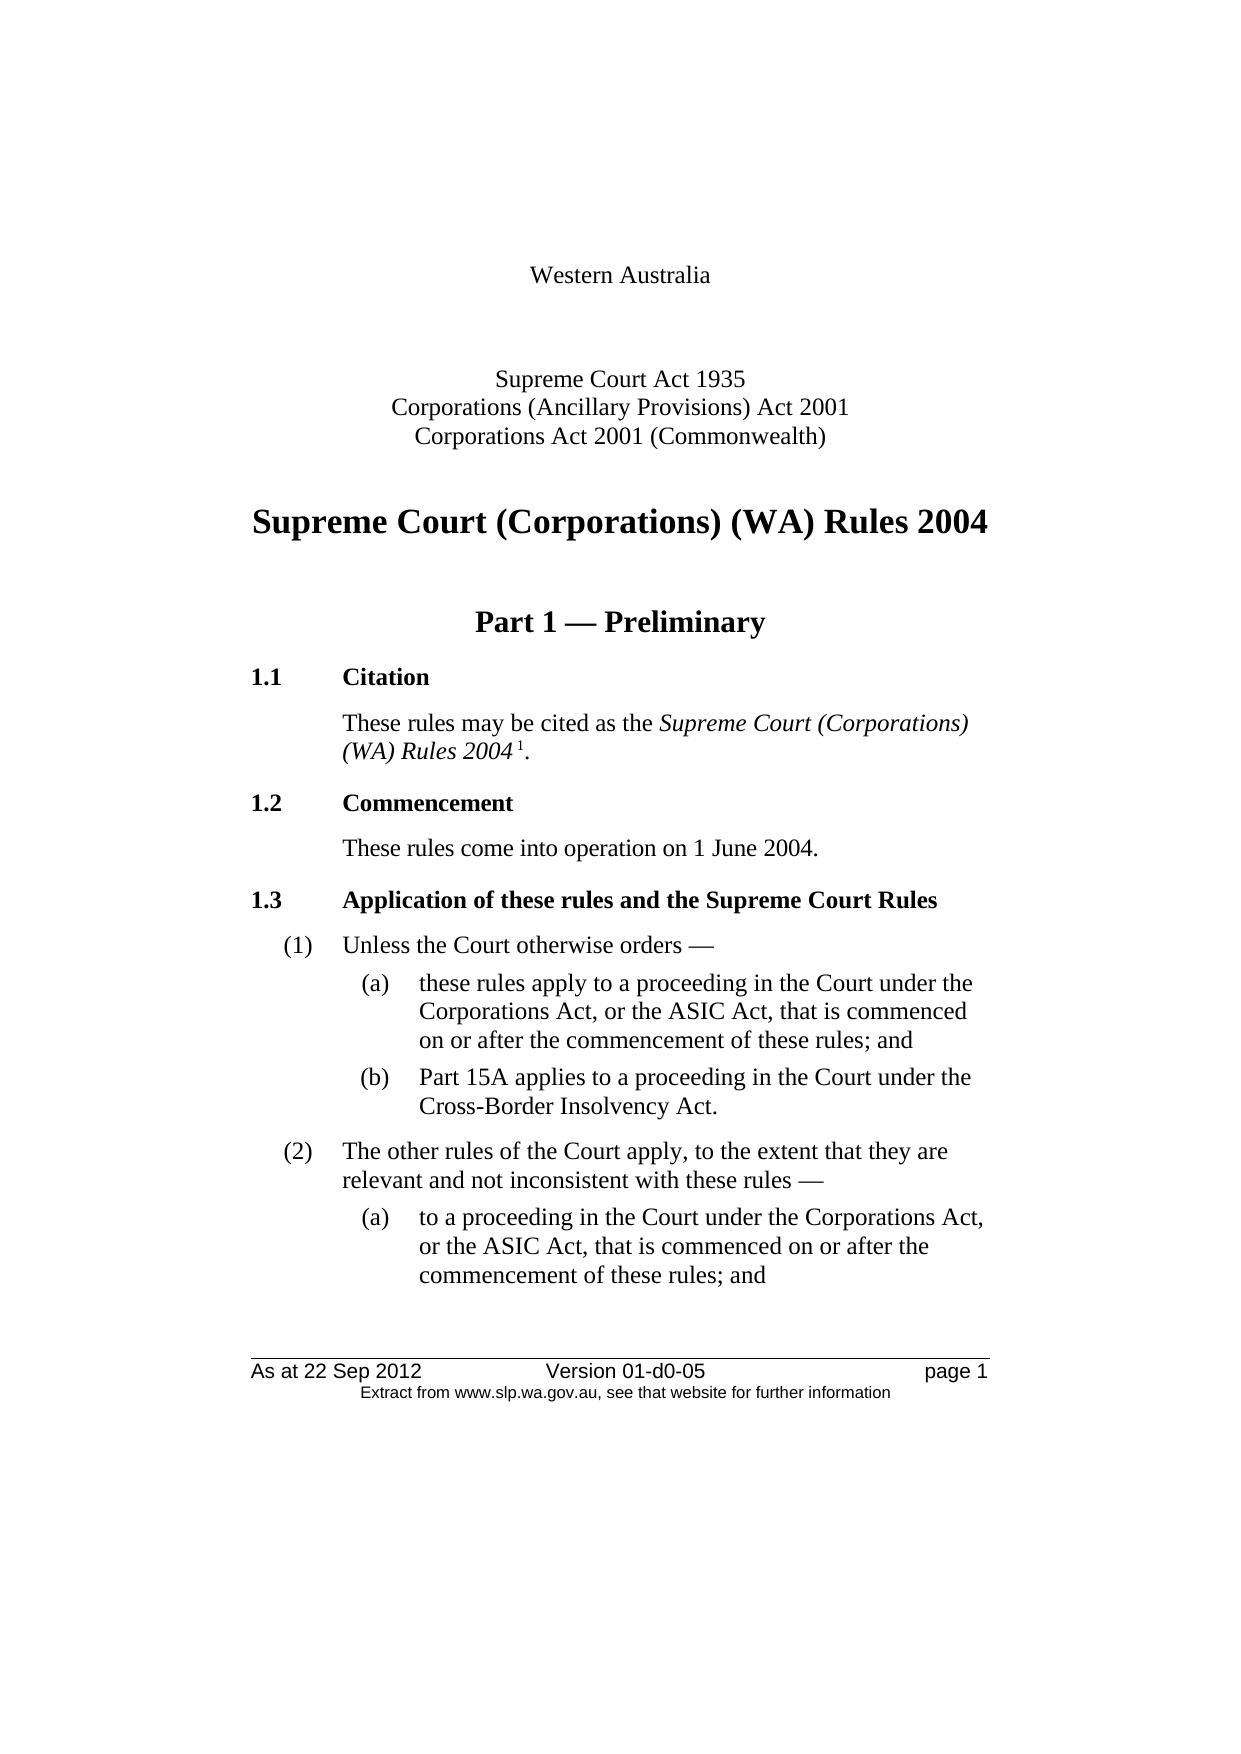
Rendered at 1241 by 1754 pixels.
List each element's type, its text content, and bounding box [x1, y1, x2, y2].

text Western Australia [251, 260, 990, 289]
text Supreme Court Act 1935 Corporations (Ancillary Provisions) Act 2001 Corporations Act 2001 (Commonwealth) [251, 364, 990, 450]
text (1) Unless the Court otherwise orders — [251, 931, 990, 959]
subtitle 1.1 Citation [251, 662, 990, 691]
text (b) Part 15A applies to a proceeding in the Court under the Cross-Border Insolvency Act. [251, 1062, 990, 1120]
text These rules come into operation on 1 June 2004. [251, 833, 990, 862]
subtitle Part 1 — Preliminary [251, 603, 990, 639]
subtitle 1.3 Application of these rules and the Supreme Court Rules [251, 885, 990, 914]
text Supreme Court (Corporations) (WA) Rules 2004 [251, 500, 990, 541]
text (2) The other rules of the Court apply, to the extent that they are relevant and not inconsistent with these rules — [251, 1136, 990, 1194]
text (a) these rules apply to a proceeding in the Court under the Corporations Act, or the ASIC Act, that is commenced on or after the commencement of these rules; and [251, 968, 990, 1054]
text (a) to a proceeding in the Court under the Corporations Act, or the ASIC Act, that is commenced on or after the commencement of these rules; and [251, 1202, 990, 1288]
text These rules may be cited as the Supreme Court (Corporations) (WA) Rules 2004 1. [251, 708, 990, 765]
subtitle 1.2 Commencement [251, 788, 990, 817]
